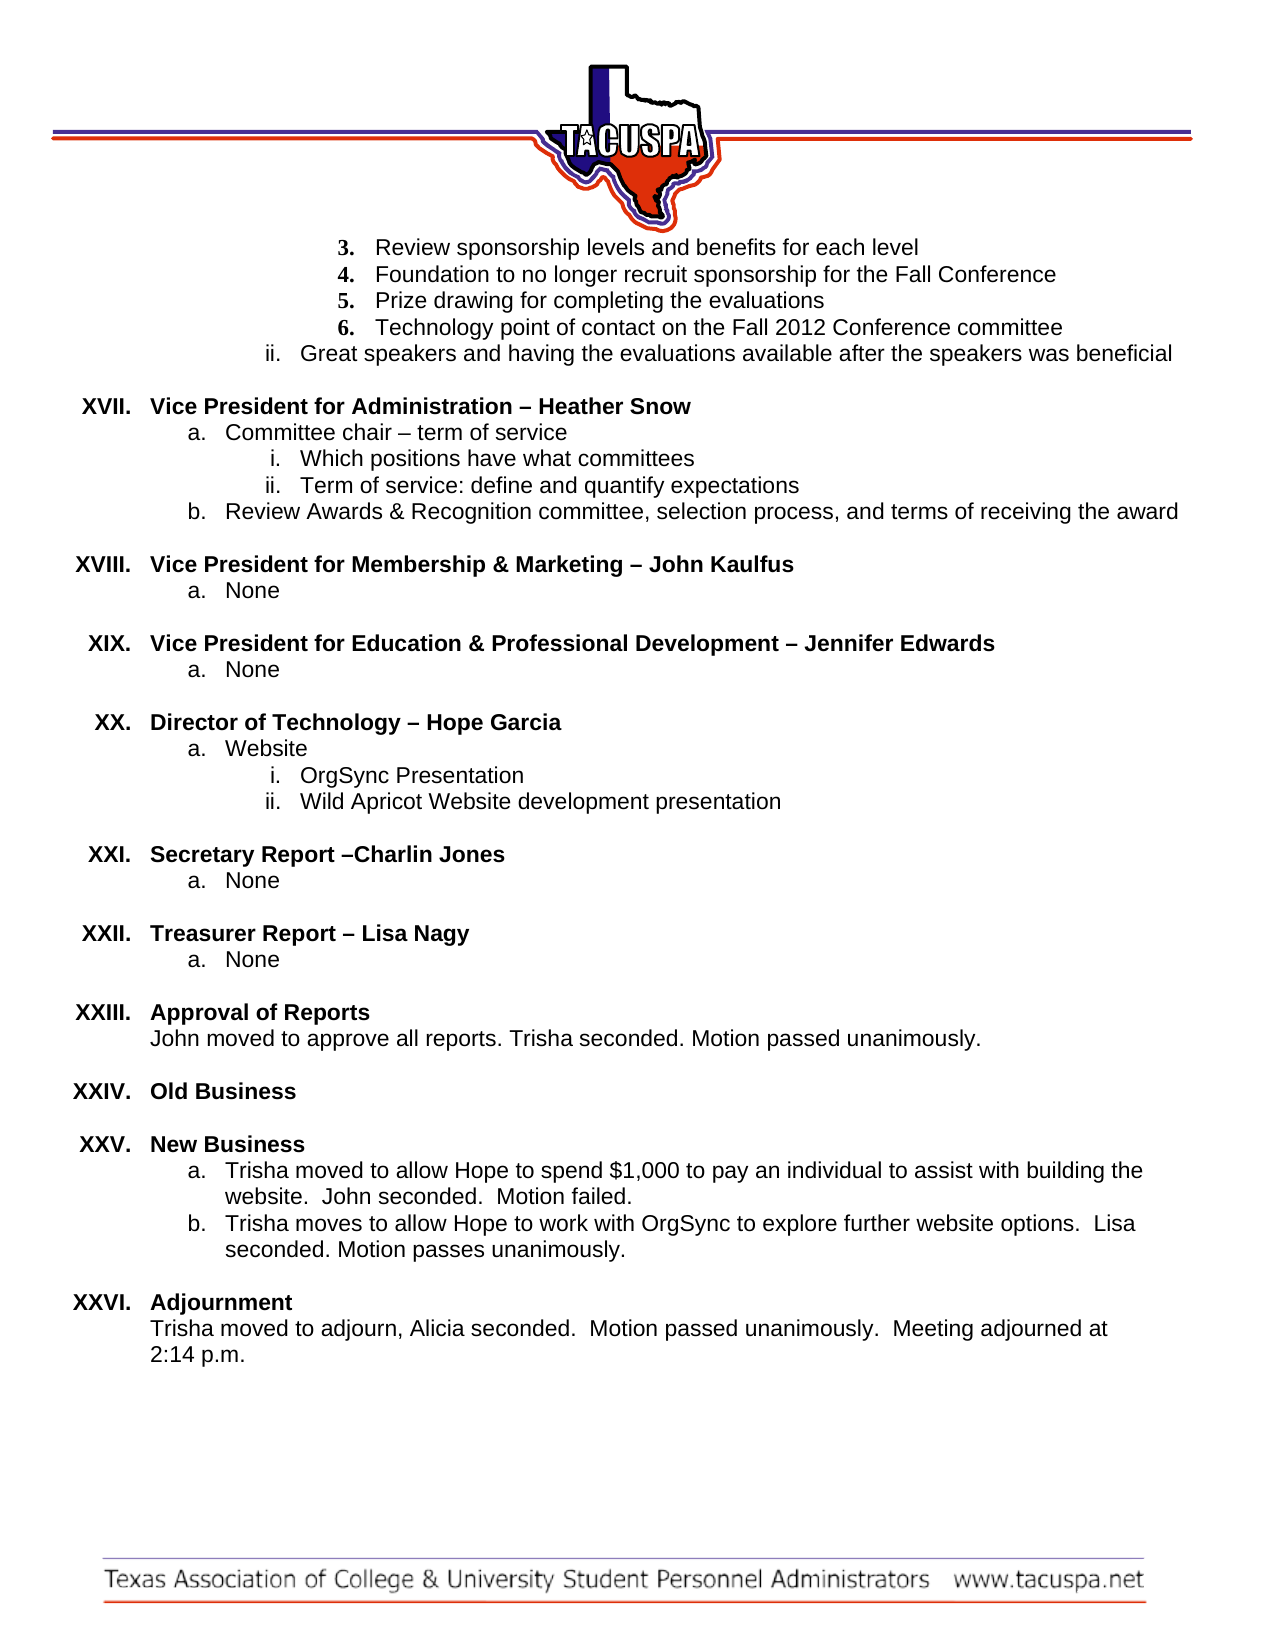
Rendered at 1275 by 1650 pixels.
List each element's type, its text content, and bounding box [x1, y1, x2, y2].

list Secretary Report –Charlin Jones [131, 841, 1200, 867]
list Committee chair – term of service [187, 419, 1200, 445]
list Vice President for Membership & Marketing – John Kaulfus [131, 551, 1200, 577]
list Technology point of contact on the Fall 2012 Conference committee [337, 313, 1200, 340]
list New Business [131, 1131, 1200, 1157]
list Foundation to no longer recruit sponsorship for the Fall Conference [337, 261, 1200, 287]
list OrgSync Presentation [281, 762, 1200, 788]
list Prize drawing for completing the evaluations [337, 287, 1200, 313]
list Review Awards & Recognition committee, selection process, and terms of receiving the award [187, 498, 1200, 524]
list Vice President for Administration – Heather Snow [131, 393, 1200, 419]
list Wild Apricot Website development presentation [281, 788, 1200, 814]
list Trisha moved to allow Hope to spend $1,000 to pay an individual to assist with building the website. John seconded. Motion failed. [187, 1157, 1200, 1209]
list Which positions have what committees [281, 445, 1200, 472]
list None [187, 867, 1200, 893]
list Old Business [131, 1078, 1200, 1104]
list Vice President for Education & Professional Development – Jennifer Edwards [131, 630, 1200, 656]
list Director of Technology – Hope Garcia [131, 709, 1200, 735]
list Term of service: define and quantify expectations [281, 472, 1200, 498]
list Review sponsorship levels and benefits for each level [337, 149, 1200, 261]
list None [187, 656, 1200, 682]
list Website [187, 735, 1200, 762]
list None [187, 577, 1200, 603]
list Great speakers and having the evaluations available after the speakers was beneficial [281, 340, 1200, 366]
text 2:14 p.m. [75, 1341, 1200, 1368]
list Trisha moves to allow Hope to work with OrgSync to explore further website options. Lisa seconded. Motion passes unanimously. [187, 1209, 1200, 1262]
list Adjournment [131, 1289, 1200, 1315]
list None [187, 946, 1200, 972]
list Treasurer Report – Lisa Nagy [131, 920, 1200, 946]
text John moved to approve all reports. Trisha seconded. Motion passed unanimously. [75, 1025, 1200, 1051]
text Trisha moved to adjourn, Alicia seconded. Motion passed unanimously. Meeting adjourned at [75, 1315, 1200, 1341]
list Approval of Reports [131, 999, 1200, 1025]
